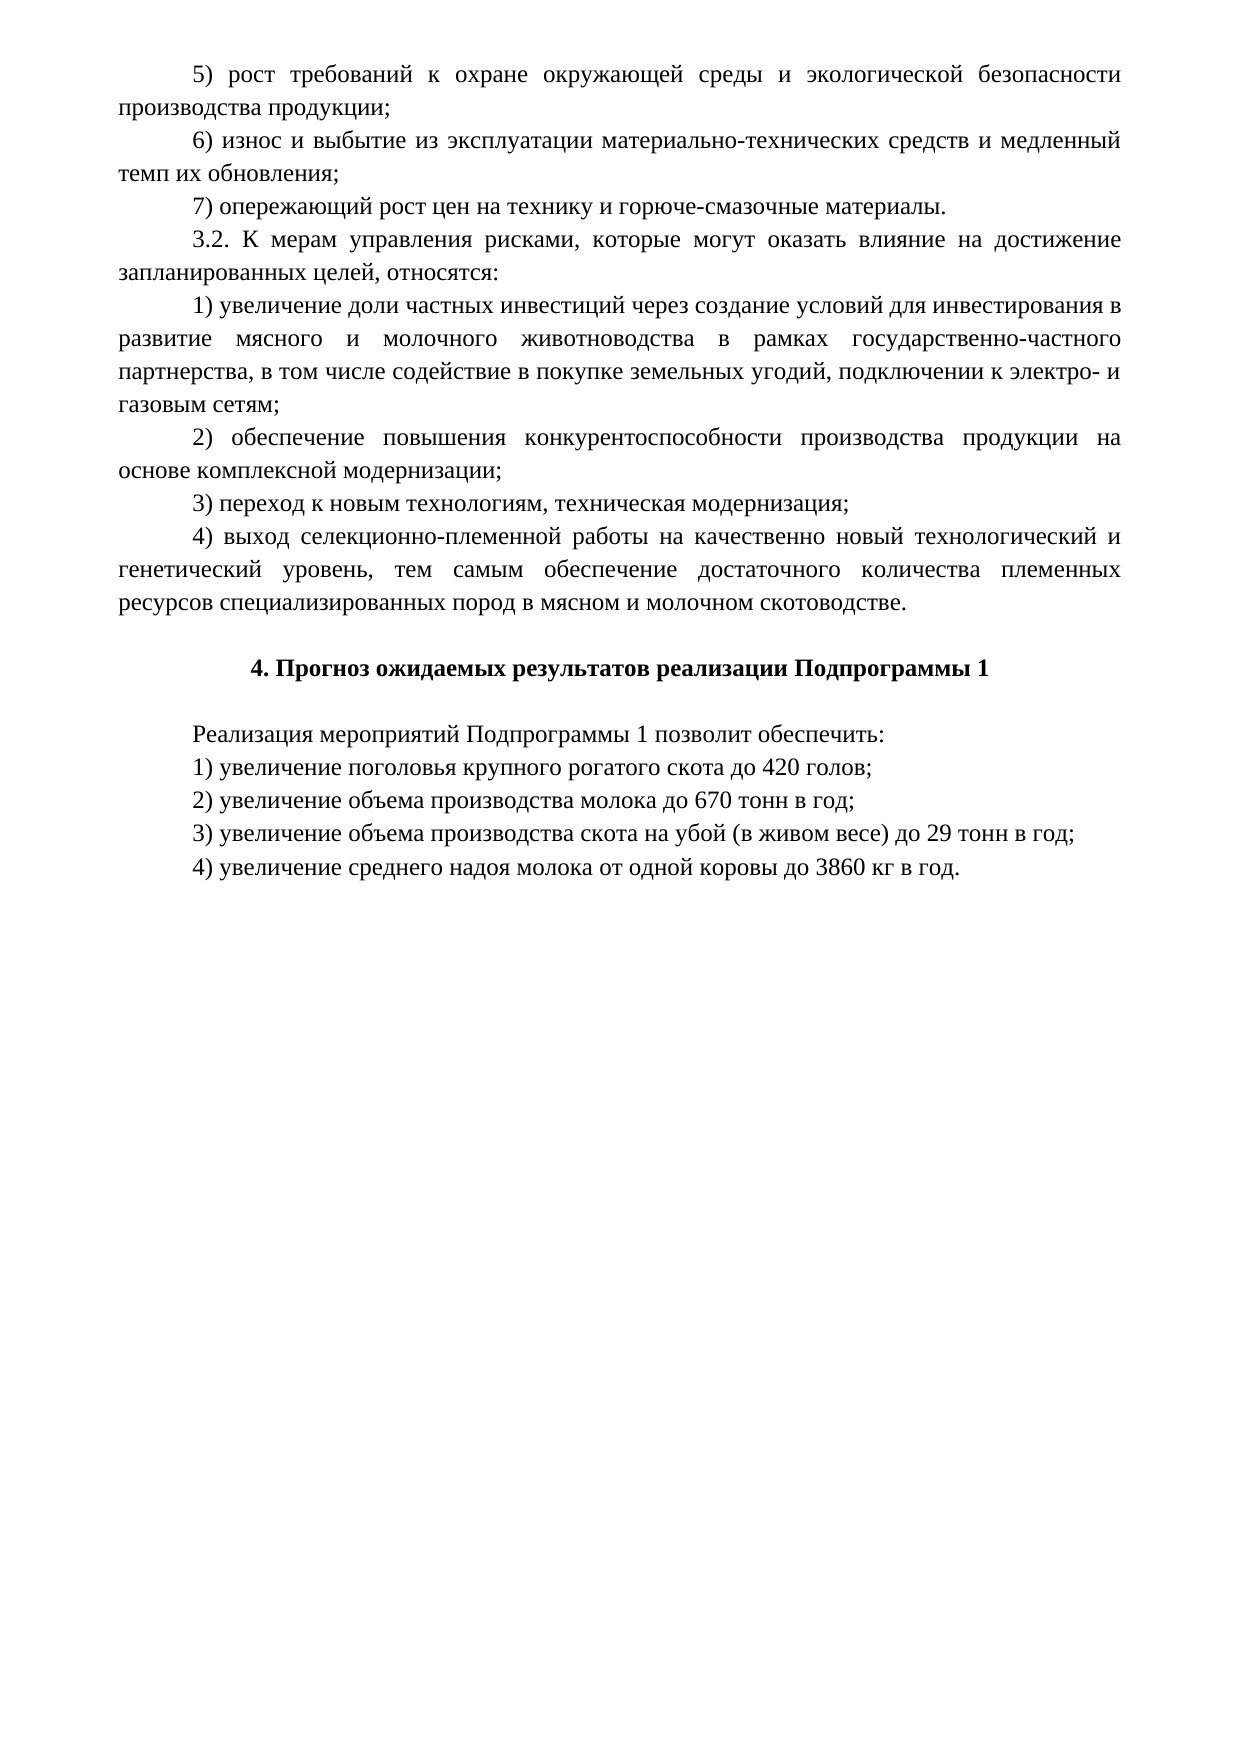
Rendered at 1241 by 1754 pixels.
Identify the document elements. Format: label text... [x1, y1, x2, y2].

list 1) увеличение доли частных инвестиций через создание условий для инвестирования в развитие мясного и молочного животноводства в рамках государственно-частного партнерства, в том числе содействие в покупке земельных угодий, подключении к электро- и газовым сетям; [118, 290, 1122, 418]
text 1) увеличение поголовья крупного рогатого скота до 420 голов; [118, 752, 1122, 781]
text 4. Прогноз ожидаемых результатов реализации Подпрограммы 1 [118, 653, 1122, 682]
list 3) переход к новым технологиям, техническая модернизация; [118, 488, 1122, 517]
text 2) увеличение объема производства молока до 670 тонн в год; [118, 786, 1122, 814]
list 7) опережающий рост цен на технику и горюче-смазочные материалы. [118, 191, 1122, 220]
list 5) рост требований к охране окружающей среды и экологической безопасности производства продукции; [118, 59, 1122, 121]
text 4) увеличение среднего надоя молока от одной коровы до 3860 кг в год. [118, 852, 1122, 880]
list 4) выход селекционно-племенной работы на качественно новый технологический и генетический уровень, тем самым обеспечение достаточного количества племенных ресурсов специализированных пород в мясном и молочном скотоводстве. [118, 521, 1122, 616]
text Реализация мероприятий Подпрограммы 1 позволит обеспечить: [118, 719, 1122, 748]
list 3.2. К мерам управления рисками, которые могут оказать влияние на достижение запланированных целей, относятся: [118, 224, 1122, 286]
list 6) износ и выбытие из эксплуатации материально-технических средств и медленный темп их обновления; [118, 125, 1122, 187]
text 3) увеличение объема производства скота на убой (в живом весе) до 29 тонн в год; [118, 818, 1122, 847]
list 2) обеспечение повышения конкурентоспособности производства продукции на основе комплексной модернизации; [118, 422, 1122, 484]
